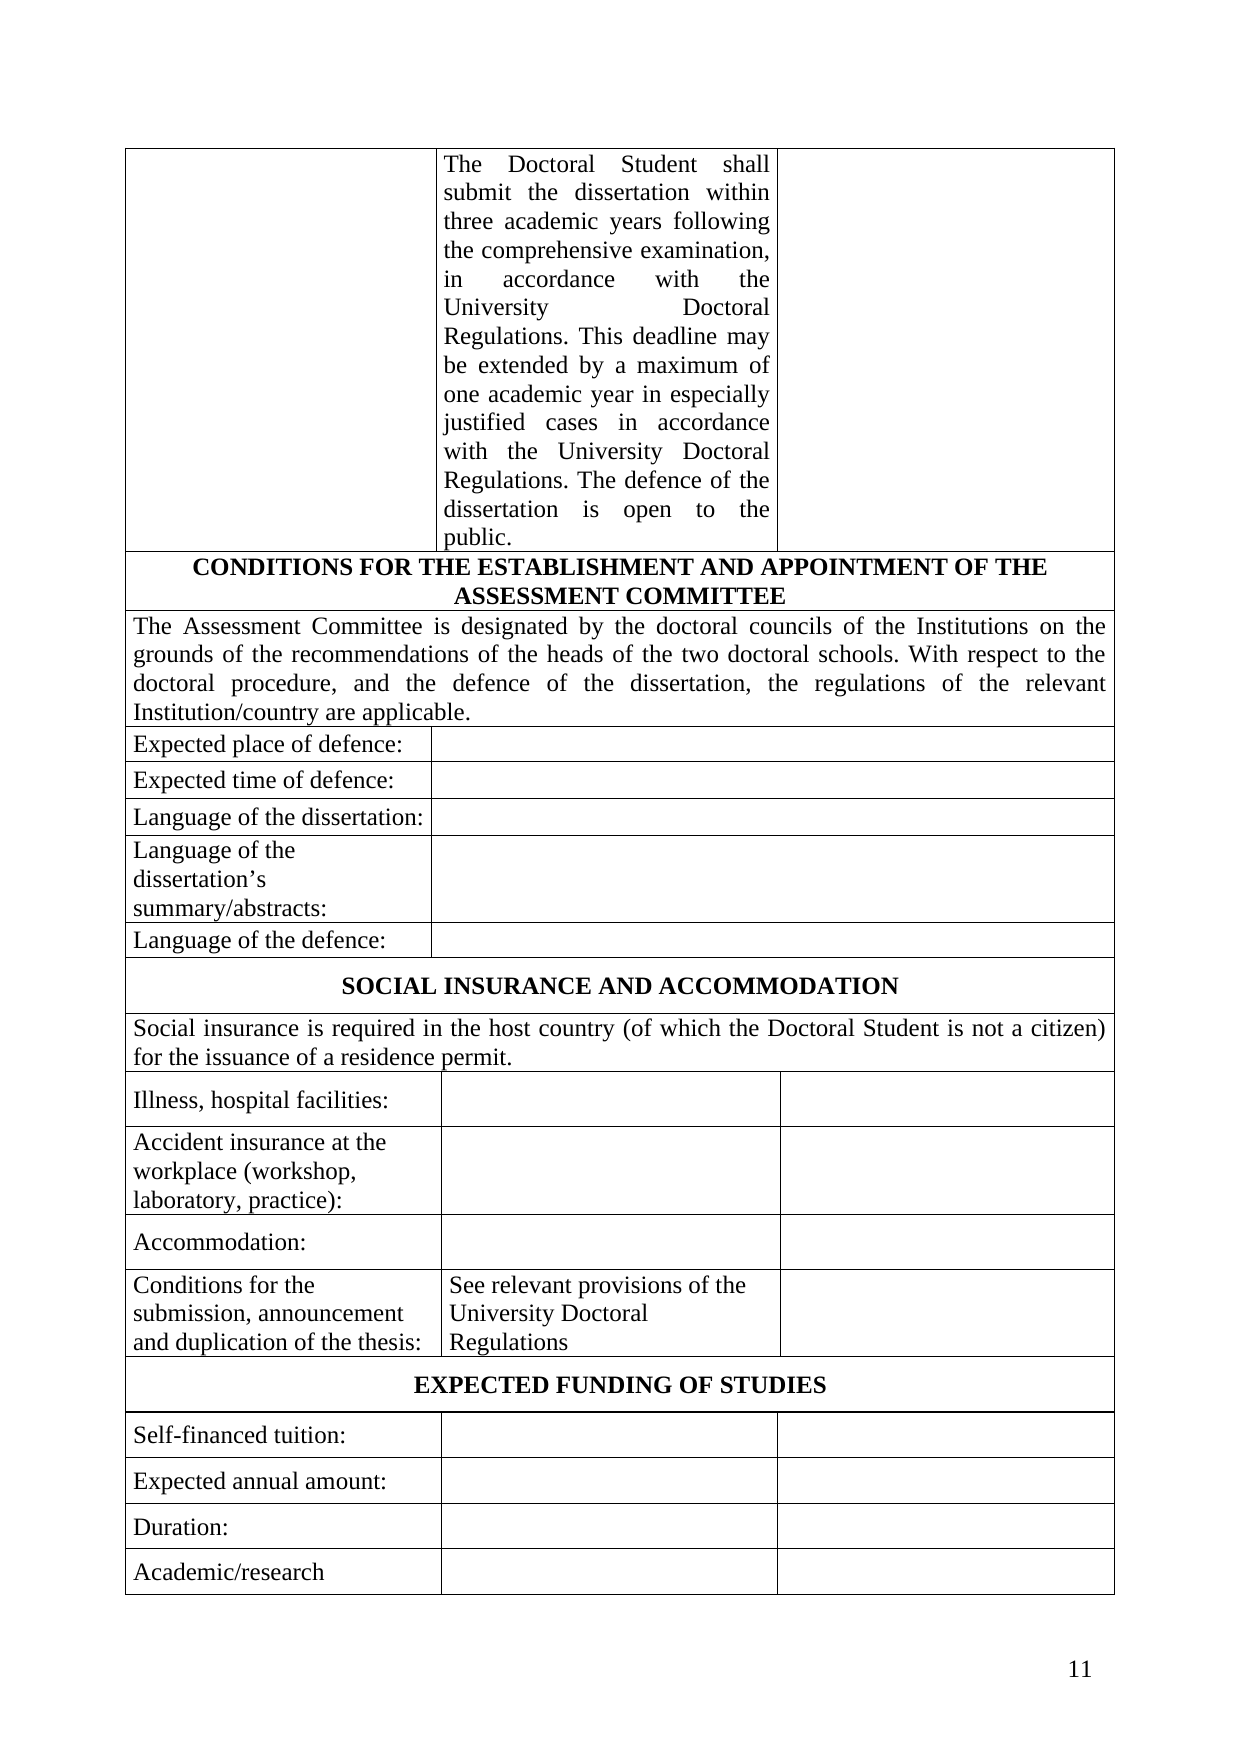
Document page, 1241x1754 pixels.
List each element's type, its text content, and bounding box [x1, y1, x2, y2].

table_cell [781, 1072, 1114, 1126]
table_cell Self-financed tuition: [126, 1413, 441, 1457]
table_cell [437, 149, 777, 551]
table_cell Expected annual amount: [126, 1458, 441, 1503]
table_cell [442, 1215, 780, 1269]
table_cell Language of the dissertation’s summary/abstracts: [126, 836, 431, 922]
table_cell [442, 1504, 777, 1548]
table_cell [126, 149, 436, 551]
table_cell See relevant provisions of the University Doctoral Regulations [442, 1270, 780, 1356]
table_cell [778, 149, 1114, 551]
table_cell EXPECTED FUNDING OF STUDIES [126, 1357, 1114, 1411]
table_cell [778, 1413, 1114, 1457]
table_cell [778, 1458, 1114, 1503]
table_cell [442, 1458, 777, 1503]
table_cell Language of the dissertation: [126, 799, 431, 834]
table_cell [126, 1549, 441, 1594]
table_cell CONDITIONS FOR THE ESTABLISHMENT AND APPOINTMENT OF THE ASSESSMENT COMMITTEE [126, 552, 1114, 610]
table_cell Expected place of defence: [126, 727, 431, 761]
table_cell [432, 727, 1114, 761]
table_cell Expected time of defence: [126, 762, 431, 798]
table_cell Duration: [126, 1504, 441, 1548]
table_cell [781, 1215, 1114, 1269]
table_cell Conditions for the submission, announcement and duplication of the thesis: [126, 1270, 441, 1356]
table_cell [442, 1127, 780, 1213]
table_cell [432, 923, 1114, 957]
table_cell [778, 1504, 1114, 1548]
table_cell [432, 799, 1114, 834]
table_cell [781, 1127, 1114, 1213]
table_cell SOCIAL INSURANCE AND ACCOMMODATION [126, 958, 1114, 1012]
table_cell [442, 1549, 777, 1594]
table_cell Accident insurance at the workplace (workshop, laboratory, practice): [126, 1127, 441, 1213]
table_cell [442, 1072, 780, 1126]
table_cell Accommodation: [126, 1215, 441, 1269]
table_cell [442, 1413, 777, 1457]
table_cell Social insurance is required in the host country (of which the Doctoral Student is not a citizen) for the issuance of a residence permit. [126, 1014, 1114, 1071]
table_cell [432, 762, 1114, 798]
table_cell [432, 836, 1114, 922]
table_cell [781, 1270, 1114, 1356]
table_cell [778, 1549, 1114, 1594]
table_cell The Assessment Committee is designated by the doctoral councils of the Institutions on the grounds of the recommendations of the heads of the two doctoral schools. With respect to the doctoral procedure, and the defence of the dissertation, the regulations of the relevant Institution/country are applicable. [126, 611, 1114, 726]
table_cell Illness, hospital facilities: [126, 1072, 441, 1126]
table_cell Language of the defence: [126, 923, 431, 957]
